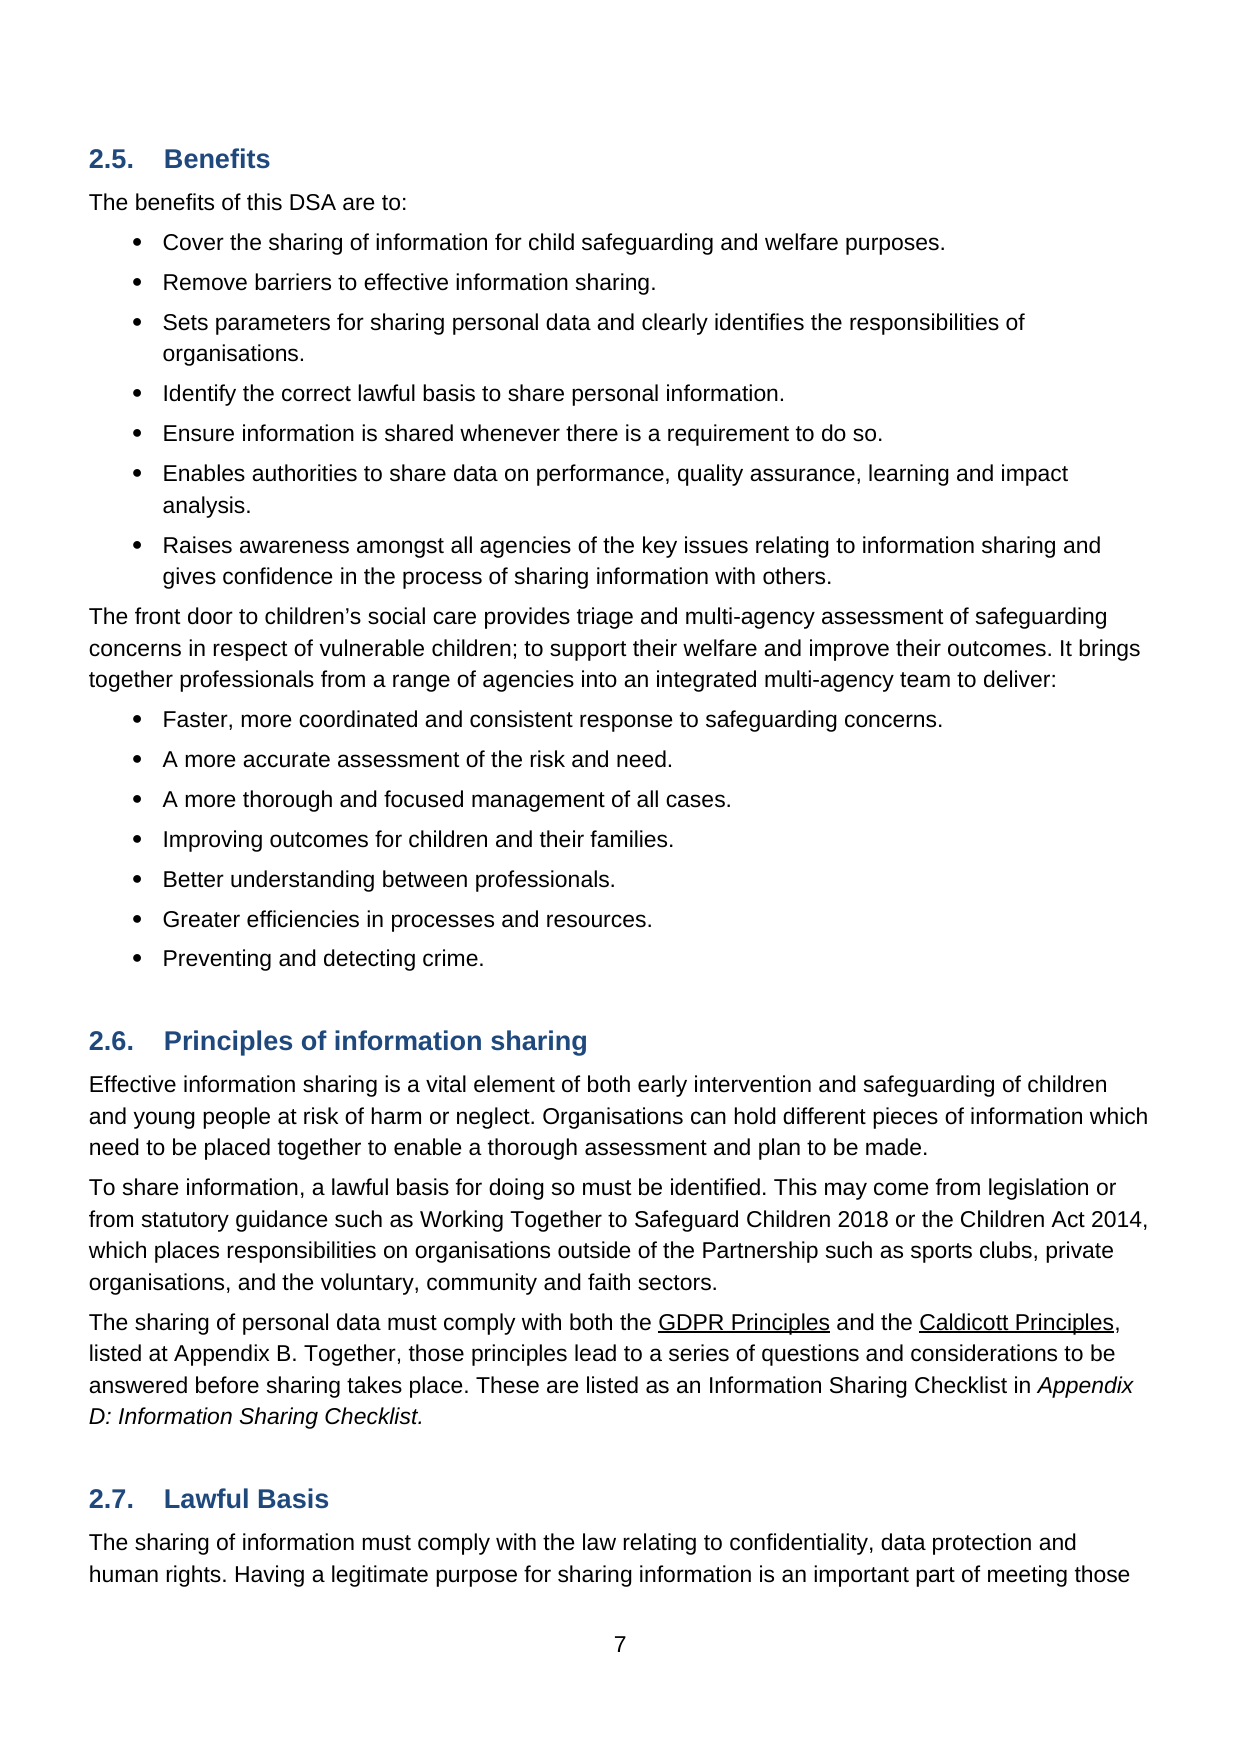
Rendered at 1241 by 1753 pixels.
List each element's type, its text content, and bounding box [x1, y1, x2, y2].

text Ensure information is shared whenever there is a requirement to do so. [133, 420, 1152, 447]
text Preventing and detecting crime. [133, 945, 1152, 972]
text Enables authorities to share data on performance, quality assurance, learning and impact analysis. [133, 460, 1152, 518]
text Cover the sharing of information for child safeguarding and welfare purposes. [133, 229, 1152, 255]
text A more thorough and focused management of all cases. [133, 786, 1152, 812]
text Greater efficiencies in processes and resources. [133, 906, 1152, 932]
text Effective information sharing is a vital element of both early intervention and safeguarding of children and young people at risk of harm or neglect. Organisations can hold different pieces of information which need to be placed together to enable a thorough assessment and plan to be made. [89, 1071, 1152, 1161]
subtitle Benefits [89, 143, 1152, 174]
text The front door to children’s social care provides triage and multi-agency assessment of safeguarding concerns in respect of vulnerable children; to support their welfare and improve their outcomes. It brings together professionals from a range of agencies into an integrated multi-agency team to deliver: [89, 603, 1152, 692]
text Raises awareness amongst all agencies of the key issues relating to information sharing and gives confidence in the process of sharing information with others. [133, 532, 1152, 589]
text Remove barriers to effective information sharing. [133, 269, 1152, 295]
subtitle Principles of information sharing [89, 1025, 1152, 1056]
text Faster, more coordinated and consistent response to safeguarding concerns. [133, 706, 1152, 732]
text Better understanding between professionals. [133, 866, 1152, 892]
text Identify the correct lawful basis to share personal information. [133, 380, 1152, 407]
subtitle Lawful Basis [89, 1483, 1152, 1514]
text To share information, a lawful basis for doing so must be identified. This may come from legislation or from statutory guidance such as Working Together to Safeguard Children 2018 or the Children Act 2014, which places responsibilities on organisations outside of the Partnership such as sports clubs, private organisations, and the voluntary, community and faith sectors. [89, 1174, 1152, 1295]
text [89, 1529, 1152, 1587]
text Sets parameters for sharing personal data and clearly identifies the responsibilities of organisations. [133, 309, 1152, 367]
text A more accurate assessment of the risk and need. [133, 746, 1152, 772]
text Improving outcomes for children and their families. [133, 826, 1152, 852]
text The sharing of personal data must comply with both the GDPR Principles and the Caldicott Principles, listed at Appendix B. Together, those principles lead to a series of questions and considerations to be answered before sharing takes place. These are listed as an Information Sharing Checklist in Appendix D: Information Sharing Checklist. [89, 1309, 1152, 1430]
text The benefits of this DSA are to: [89, 189, 1152, 216]
